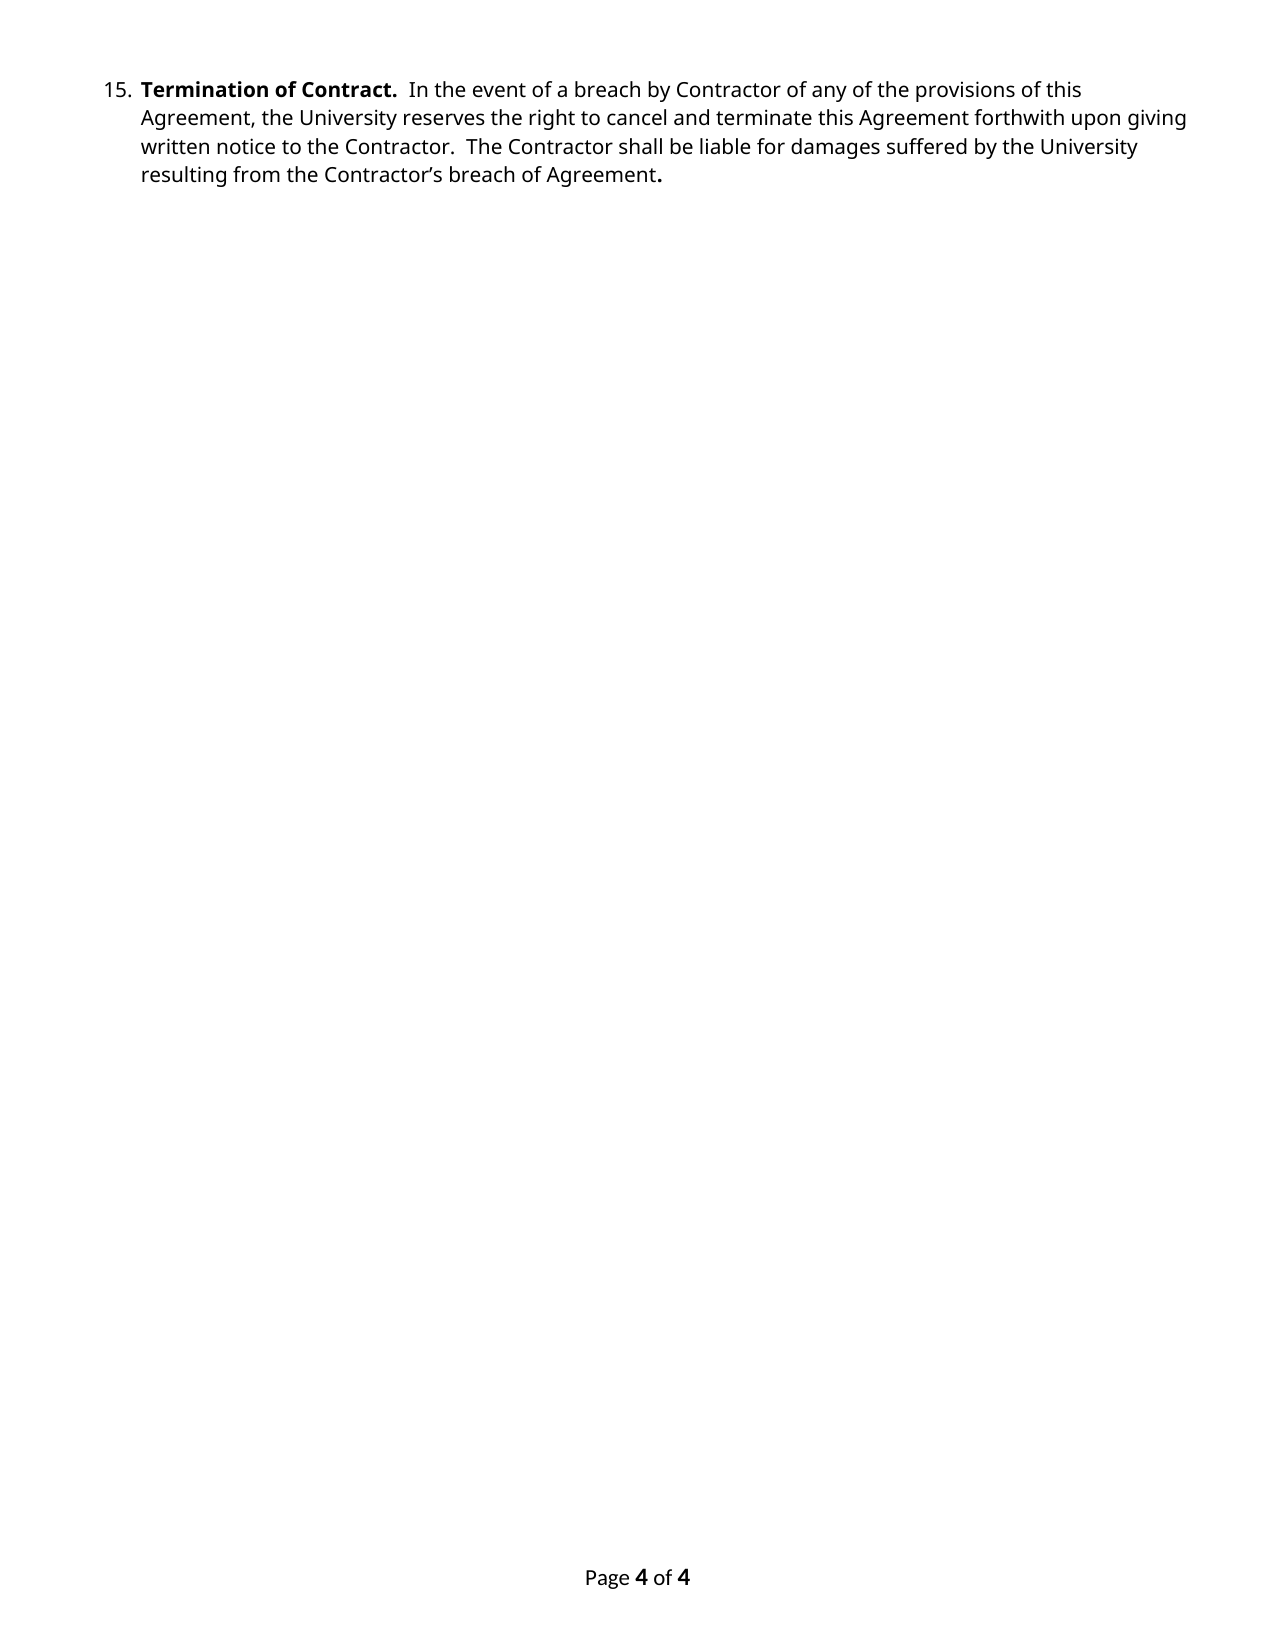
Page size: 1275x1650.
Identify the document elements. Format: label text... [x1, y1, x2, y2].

list Termination of Contract. In the event of a breach by Contractor of any of the provisions of this Agreement, the University reserves the right to cancel and terminate this Agreement forthwith upon giving written notice to the Contractor. The Contractor shall be liable for damages suffered by the University resulting from the Contractor’s breach of Agreement. [103, 75, 1200, 189]
